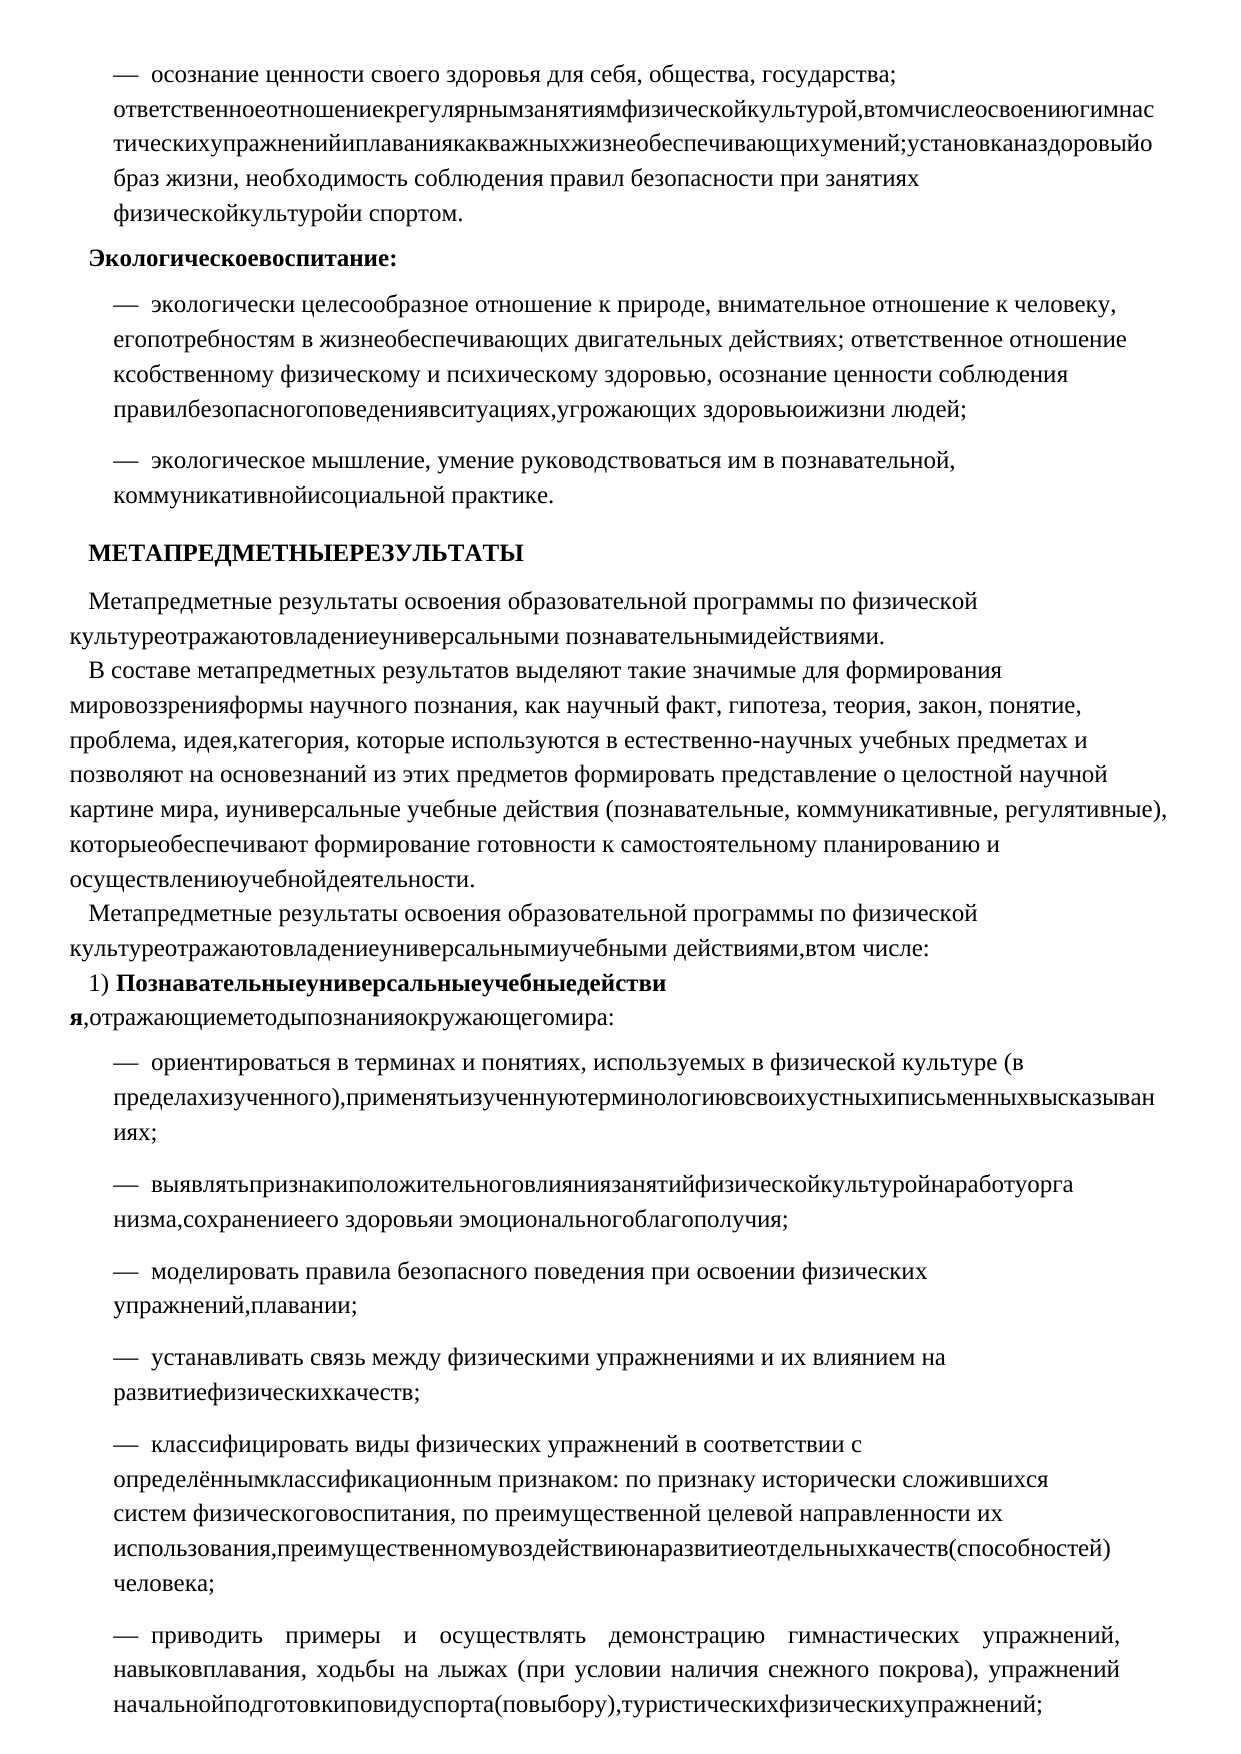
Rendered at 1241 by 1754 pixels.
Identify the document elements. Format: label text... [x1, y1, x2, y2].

list моделировать правила безопасного поведения при освоении физических упражнений,плавании; [113, 1256, 1072, 1319]
list экологическое мышление, умение руководствоваться им в познавательной, коммуникативнойисоциальной практике. [113, 446, 1157, 509]
subtitle Экологическоевоспитание: [88, 243, 1184, 272]
list осознание ценности своего здоровья для себя, общества, государства; ответственноеотношениекрегулярнымзанятиямфизическойкультурой,втомчислеосвоениюгимнастическихупражненийиплаваниякакважныхжизнеобеспечивающихумений;установканаздоровыйобраз жизни, необходимость соблюдения правил безопасности при занятиях физическойкультуройи спортом. [113, 59, 1163, 226]
text Метапредметные результаты освоения образовательной программы по физической культуреотражаютовладениеуниверсальными познавательнымидействиями. [69, 586, 1083, 649]
list приводить примеры и осуществлять демонстрацию гимнастических упражнений, навыковплавания, ходьбы на лыжах (при условии наличия снежного покрова), упражнений начальнойподготовкиповидуспорта(повыбору),туристическихфизическихупражнений; [113, 1620, 1121, 1718]
subtitle МЕТАПРЕДМЕТНЫЕРЕЗУЛЬТАТЫ [88, 538, 1184, 567]
list Познавательныеуниверсальныеучебныедействия,отражающиеметодыпознанияокружающегомира: [69, 968, 1039, 1031]
text Метапредметные результаты освоения образовательной программы по физической культуреотражаютовладениеуниверсальнымиучебными действиями,втом числе: [69, 898, 1083, 962]
list классифицировать виды физических упражнений в соответствии с определённымклассификационным признаком: по признаку исторически сложившихся систем физическоговоспитания, по преимущественной целевой направленности их использования,преимущественномувоздействиюнаразвитиеотдельныхкачеств(способностей)человека; [113, 1429, 1114, 1597]
list выявлятьпризнакиположительноговлияниязанятийфизическойкультуройнаработуорганизма,сохранениеего здоровьяи эмоциональногоблагополучия; [113, 1169, 1078, 1232]
list экологически целесообразное отношение к природе, внимательное отношение к человеку, егопотребностям в жизнеобеспечивающих двигательных действиях; ответственное отношение ксобственному физическому и психическому здоровью, осознание ценности соблюдения правилбезопасногоповедениявситуациях,угрожающих здоровьюижизни людей; [113, 289, 1158, 422]
list ориентироваться в терминах и понятиях, используемых в физической культуре (в пределахизученного),применятьизученнуютерминологиювсвоихустныхиписьменныхвысказываниях; [113, 1047, 1160, 1146]
list устанавливать связь между физическими упражнениями и их влиянием на развитиефизическихкачеств; [113, 1342, 1047, 1406]
text В составе метапредметных результатов выделяют такие значимые для формирования мировоззренияформы научного познания, как научный факт, гипотеза, теория, закон, понятие, проблема, идея,категория, которые используются в естественно-научных учебных предметах и позволяют на основезнаний из этих предметов формировать представление о целостной научной картине мира, иуниверсальные учебные действия (познавательные, коммуникативные, регулятивные), которыеобеспечивают формирование готовности к самостоятельному планированию и осуществлениюучебнойдеятельности. [69, 656, 1172, 892]
